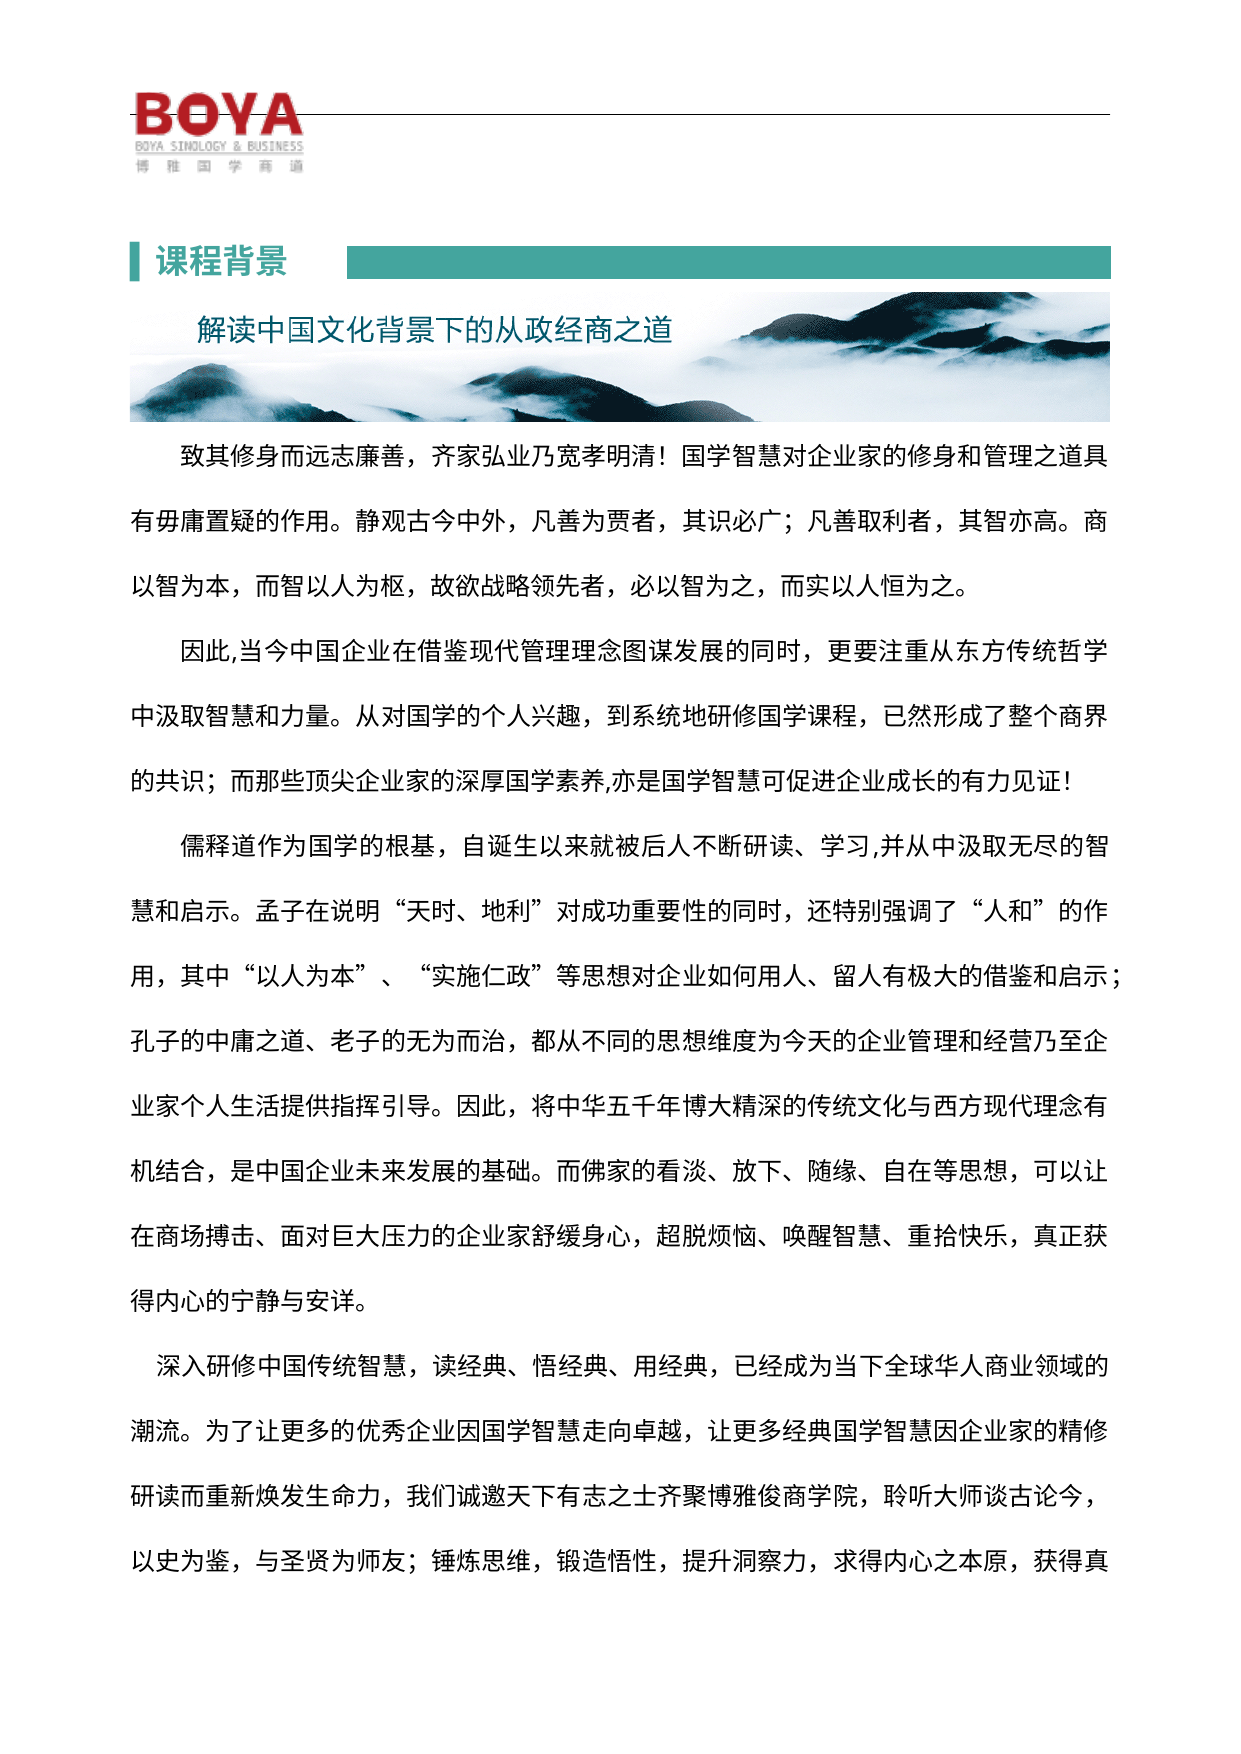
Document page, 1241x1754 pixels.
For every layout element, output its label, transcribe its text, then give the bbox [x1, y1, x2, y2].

text ▍课程背景 [130, 227, 1110, 292]
picture [133, 91, 304, 173]
text 儒释道作为国学的根基，自诞生以来就被后人不断研读、学习,并从中汲取无尽的智慧和启示。孟子在说明“天时、地利”对成功重要性的同时，还特别强调了“人和”的作用，其中“以人为本”、“实施仁政”等思想对企业如何用人、留人有极大的借鉴和启示；孔子的中庸之道、老子的无为而治，都从不同的思想维度为今天的企业管理和经营乃至企业家个人生活提供指挥引导。因此，将中华五千年博大精深的传统文化与西方现代理念有机结合，是中国企业未来发展的基础。而佛家的看淡、放下、随缘、自在等思想，可以让在商场搏击、面对巨大压力的企业家舒缓身心，超脱烦恼、唤醒智慧、重拾快乐，真正获得内心的宁静与安详。 [130, 812, 1110, 1332]
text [130, 1332, 1110, 1592]
text 致其修身而远志廉善，齐家弘业乃宽孝明清！国学智慧对企业家的修身和管理之道具有毋庸置疑的作用。静观古今中外，凡善为贾者，其识必广；凡善取利者，其智亦高。商以智为本，而智以人为枢，故欲战略领先者，必以智为之，而实以人恒为之。 [130, 422, 1110, 617]
text 因此,当今中国企业在借鉴现代管理理念图谋发展的同时，更要注重从东方传统哲学中汲取智慧和力量。从对国学的个人兴趣，到系统地研修国学课程，已然形成了整个商界的共识；而那些顶尖企业家的深厚国学素养,亦是国学智慧可促进企业成长的有力见证！ [130, 617, 1110, 812]
picture [129, 292, 1110, 422]
